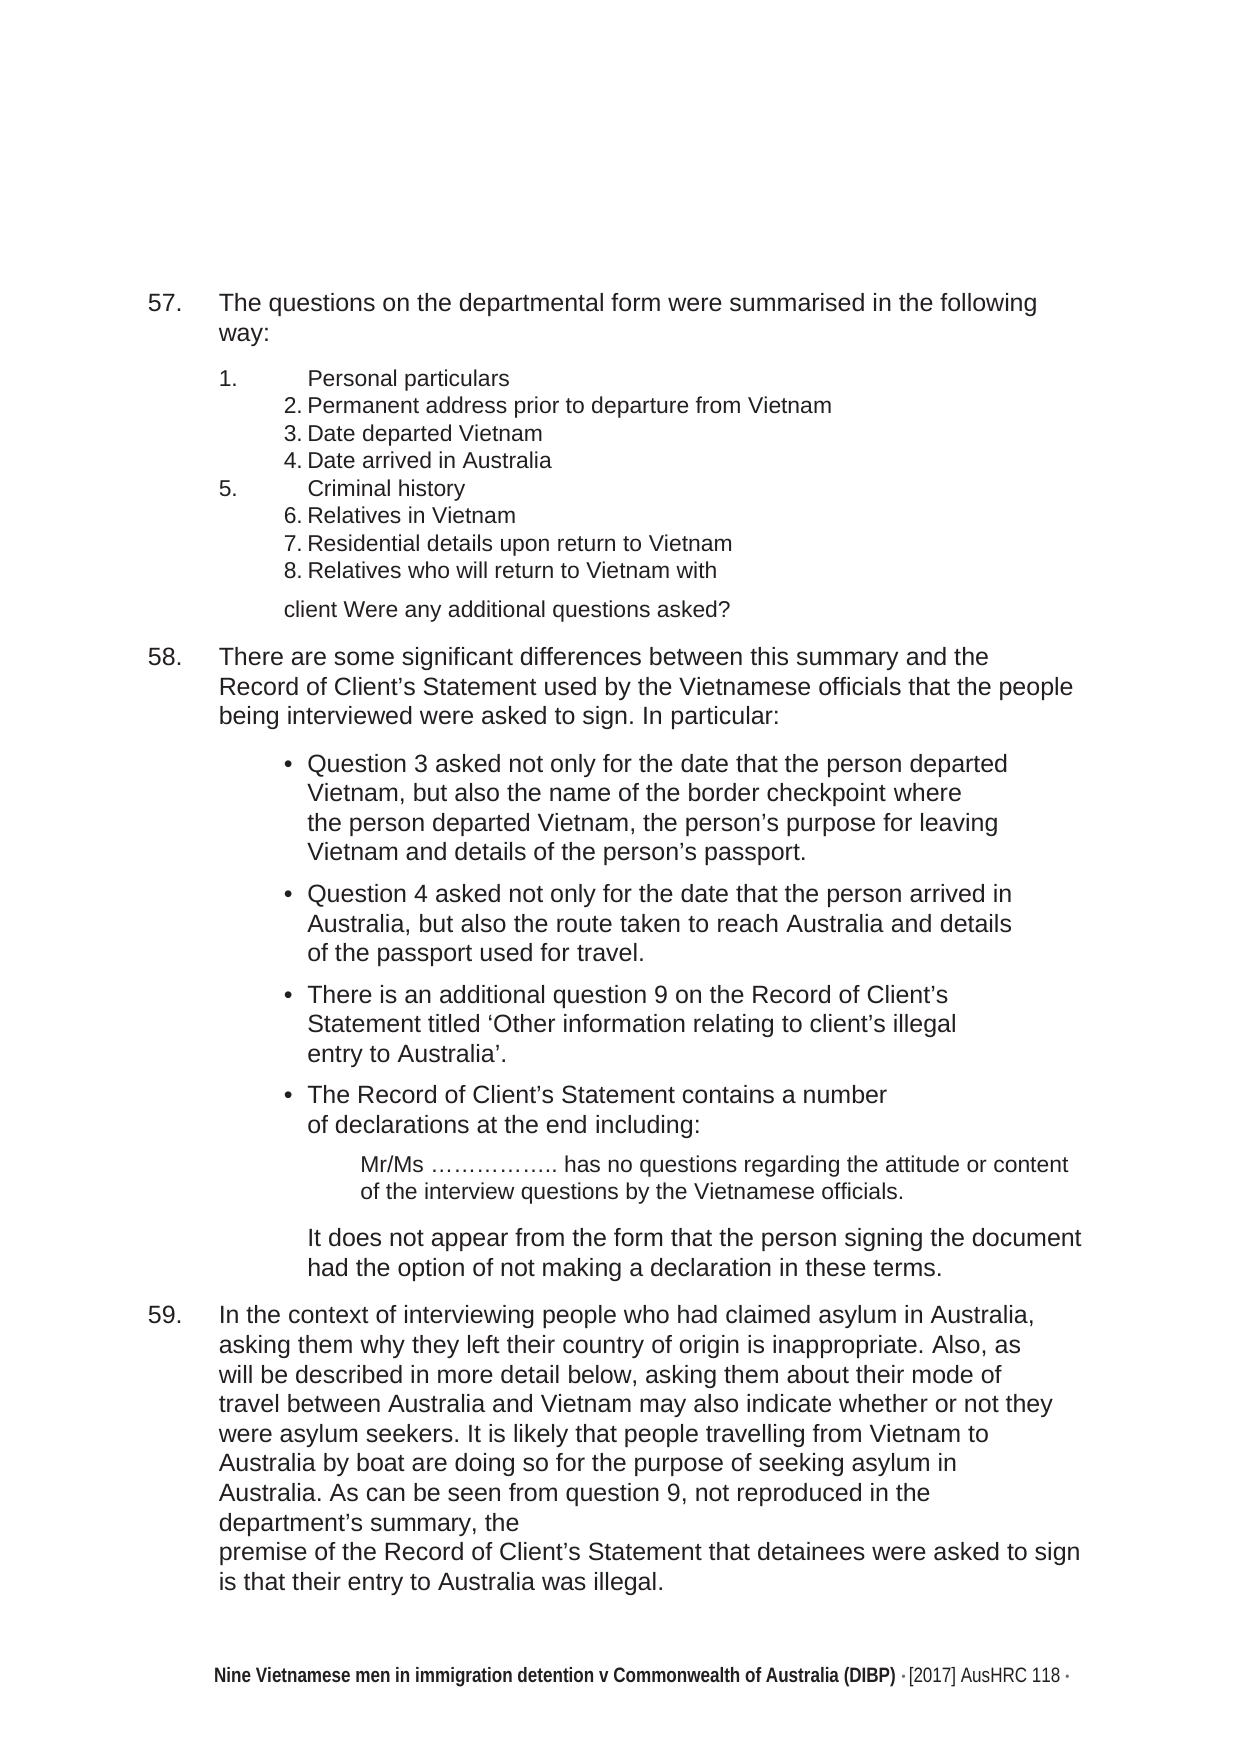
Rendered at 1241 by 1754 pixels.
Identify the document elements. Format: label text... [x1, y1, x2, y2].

list Question 3 asked not only for the date that the person departed Vietnam, but also the name of the border checkpoint where [283, 748, 1009, 807]
text Mr/Ms …………….. has no questions regarding the attitude or content of the interview questions by the Vietnamese officials. [360, 1151, 1070, 1204]
list The Record of Client’s Statement contains a number of declarations at the end including: [283, 1080, 916, 1139]
text premise of the Record of Client’s Statement that detainees were asked to sign is that their entry to Australia was illegal. [218, 1537, 1083, 1595]
list In the context of interviewing people who had claimed asylum in Australia, asking them why they left their country of origin is inappropriate. Also, as will be described in more detail below, asking them about their mode of travel between Australia and Vietnam may also indicate whether or not they were asylum seekers. It is likely that people travelling from Vietnam to Australia by boat are doing so for the purpose of seeking asylum in Australia. As can be seen from question 9, not reproduced in the department’s summary, the [148, 1300, 1061, 1536]
text It does not appear from the form that the person signing the document had the option of not making a declaration in these terms. [307, 1223, 1084, 1282]
list Residential details upon return to Vietnam [283, 530, 1103, 556]
text the person departed Vietnam, the person’s purpose for leaving Vietnam and details of the person’s passport. [307, 808, 1069, 866]
list Date arrived in Australia [283, 447, 1103, 473]
list There are some significant differences between this summary and the Record of Client’s Statement used by the Vietnamese officials that the people being interviewed were asked to sign. In particular: [148, 642, 1077, 730]
list There is an additional question 9 on the Record of Client’s Statement titled ‘Other information relating to client’s illegal entry to Australia’. [283, 980, 1020, 1068]
list Relatives who will return to Vietnam with client Were any additional questions asked? [283, 557, 777, 622]
list Question 4 asked not only for the date that the person arrived in Australia, but also the route taken to reach Australia and details of the passport used for travel. [283, 879, 1013, 967]
list Date departed Vietnam [283, 420, 1103, 446]
list Permanent address prior to departure from Vietnam [283, 392, 1103, 418]
list Relatives in Vietnam [283, 502, 1103, 528]
list The questions on the departmental form were summarised in the following way: [148, 288, 1039, 347]
list Personal particulars [218, 365, 1103, 391]
list Criminal history [218, 475, 1103, 501]
